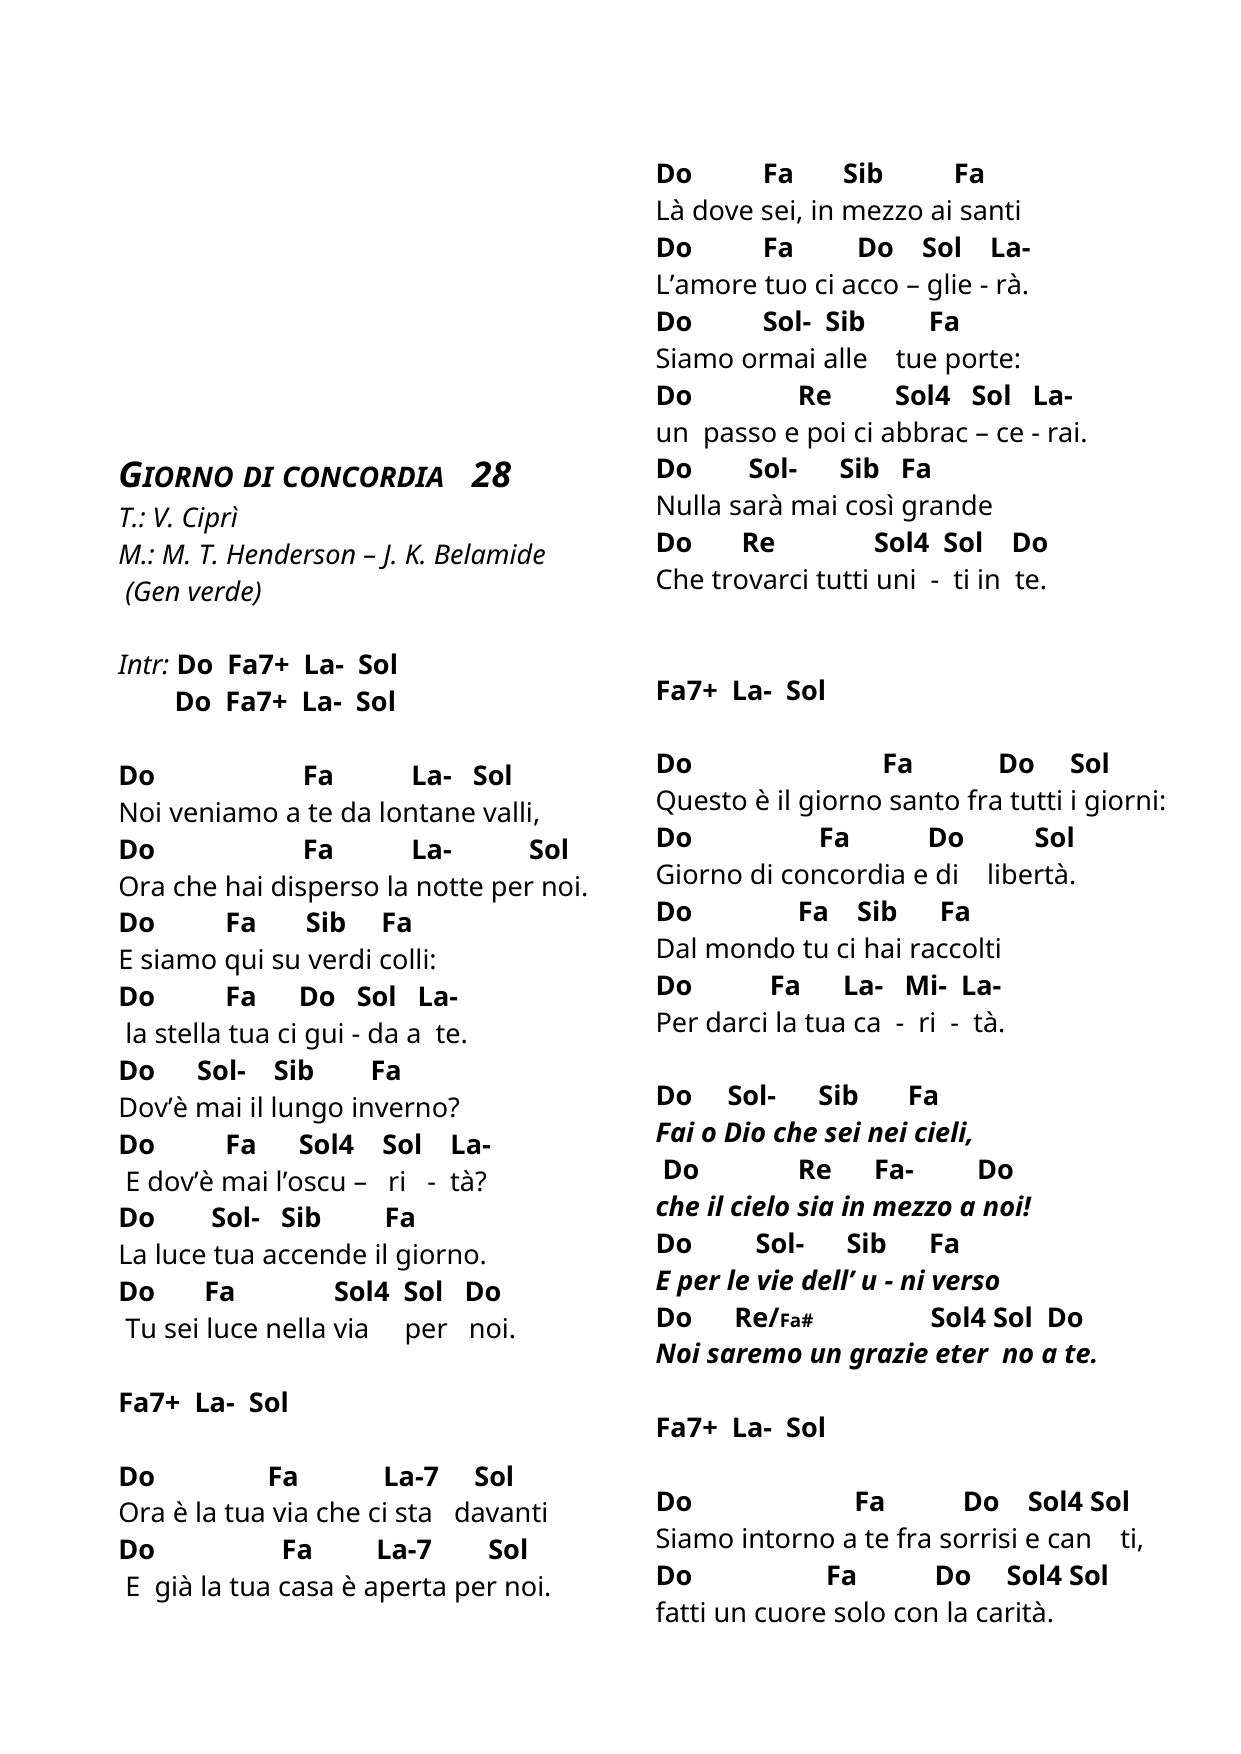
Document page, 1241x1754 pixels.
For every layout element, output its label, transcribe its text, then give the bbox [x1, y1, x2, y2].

text Do Re Sol4 Sol Do [655, 524, 1181, 561]
text Fai o Dio che sei nei cieli, [655, 1114, 1181, 1151]
subtitle (Gen verde) [118, 572, 577, 609]
text Tu sei luce nella via per noi. [118, 1309, 644, 1346]
text E siamo qui su verdi colli: [118, 941, 644, 978]
text Do Re Fa- Do [655, 1151, 1181, 1187]
text Do Sol- Sib Fa [655, 302, 1181, 339]
text Do Fa La-7 Sol [118, 1457, 644, 1494]
text Che trovarci tutti uni - ti in te. [655, 561, 1181, 597]
text Do Fa Do Sol [655, 819, 1181, 856]
text Do Fa Do Sol [655, 745, 1181, 782]
text Do Fa Sib Fa [118, 904, 644, 941]
text Do Fa Do Sol4 Sol [655, 1556, 1181, 1593]
text la stella tua ci gui - da a te. [118, 1014, 644, 1051]
text Noi veniamo a te da lontane valli, [118, 793, 644, 830]
text Intr: Do Fa7+ La- Sol [118, 646, 644, 683]
text Questo è il giorno santo fra tutti i giorni: [655, 782, 1181, 819]
text Do Fa La- Sol [118, 756, 644, 793]
text La luce tua accende il giorno. [118, 1236, 644, 1273]
text Do Fa La-7 Sol [118, 1531, 644, 1568]
text Do Fa La- Mi- La- [655, 966, 1181, 1003]
text Fa7+ La- Sol [655, 671, 1181, 708]
text Do Fa Sib Fa [655, 892, 1181, 929]
text Noi saremo un grazie eter no a te. [655, 1335, 1181, 1372]
text Do Sol- Sib Fa [655, 1077, 1181, 1114]
text Ora che hai disperso la notte per noi. [118, 867, 644, 904]
text Fa7+ La- Sol [118, 1383, 644, 1420]
text Do Sol- Sib Fa [118, 1051, 644, 1088]
text Do Fa Sol4 Sol Do [118, 1273, 644, 1309]
text Do Fa La- Sol [118, 830, 644, 867]
subtitle T.: V. Ciprì [118, 498, 577, 535]
text Per darci la tua ca - ri - tà. [655, 1003, 1181, 1040]
text Dal mondo tu ci hai raccolti [655, 929, 1240, 966]
text Do Sol- Sib Fa [655, 450, 1181, 487]
text fatti un cuore solo con la carità. [655, 1593, 1181, 1630]
text Dov’è mai il lungo inverno? [118, 1088, 644, 1125]
text Do Sol- Sib Fa [118, 1199, 644, 1236]
text E già la tua casa è aperta per noi. [118, 1568, 644, 1604]
text Do Fa Do Sol La- [118, 978, 644, 1014]
text Giorno di concordia e di libertà. [655, 856, 1181, 892]
text Do Fa Do Sol La- [655, 229, 1181, 266]
text Là dove sei, in mezzo ai santi [655, 192, 1181, 229]
text Siamo ormai alle tue porte: [655, 339, 1181, 376]
subtitle Giorno di concordia 28 [118, 450, 644, 498]
text Do Fa7+ La- Sol [118, 683, 644, 719]
text Ora è la tua via che ci sta davanti [118, 1494, 644, 1531]
text che il cielo sia in mezzo a noi! [655, 1187, 1181, 1224]
text Do Fa Sib Fa [655, 155, 1181, 192]
subtitle M.: M. T. Henderson – J. K. Belamide [118, 535, 577, 572]
text E dov’è mai l’oscu – ri - tà? [118, 1162, 644, 1199]
text L’amore tuo ci acco – glie - rà. [655, 266, 1181, 302]
text Fa7+ La- Sol [655, 1409, 1181, 1446]
text un passo e poi ci abbrac – ce - rai. [655, 413, 1181, 450]
text Siamo intorno a te fra sorrisi e can ti, [655, 1519, 1181, 1556]
text Do Fa Do Sol4 Sol [655, 1482, 1181, 1519]
text Do Fa Sol4 Sol La- [118, 1125, 644, 1162]
text Nulla sarà mai così grande [655, 487, 1181, 524]
text Do Sol- Sib Fa [655, 1224, 1181, 1261]
text Do Re Sol4 Sol La- [655, 376, 1181, 413]
text E per le vie dell’ u - ni verso [655, 1261, 1181, 1298]
text Do Re/Fa# Sol4 Sol Do [655, 1298, 1181, 1335]
